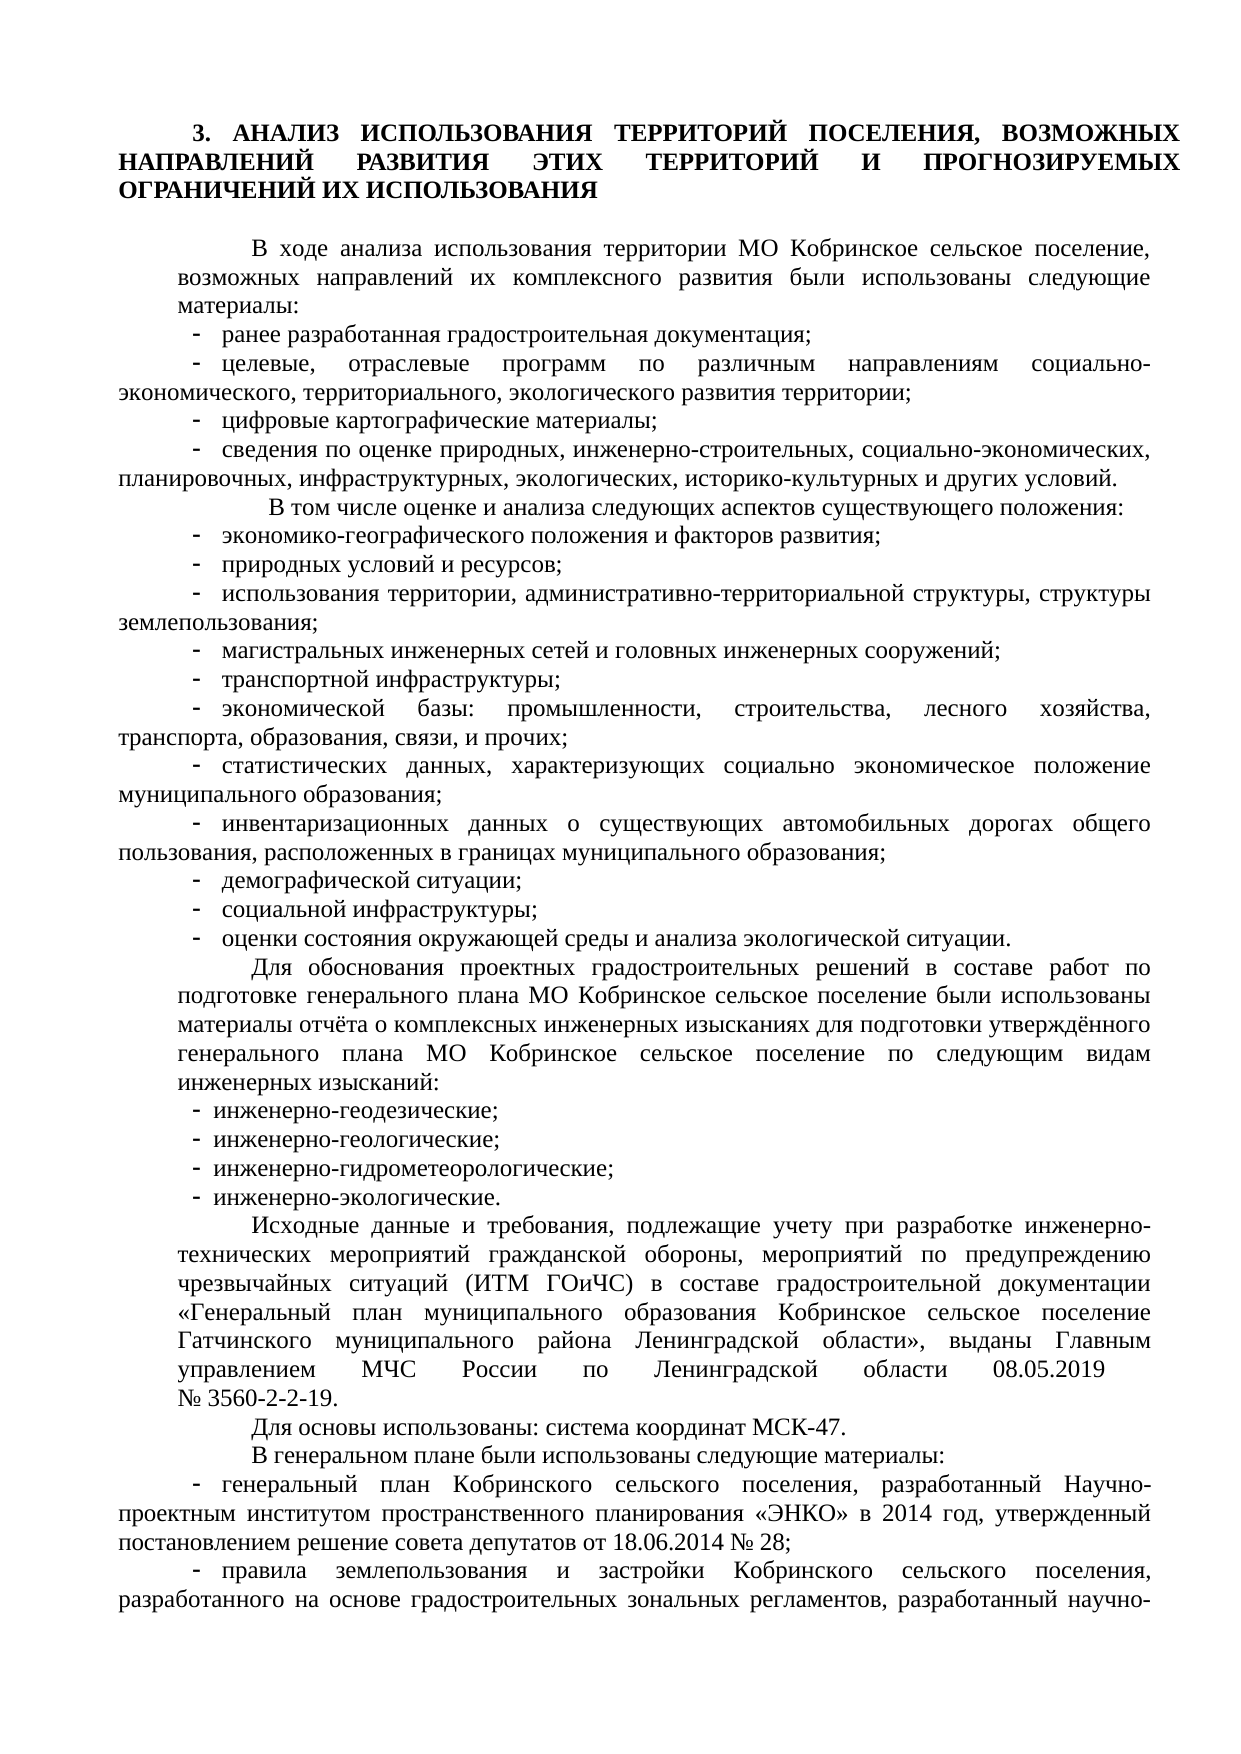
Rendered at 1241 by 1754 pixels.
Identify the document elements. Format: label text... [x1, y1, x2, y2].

list сведения по оценке природных, инженерно-строительных, социально-экономических, планировочных, инфраструктурных, экологических, историко-культурных и других условий. [118, 434, 1152, 492]
list социальной инфраструктуры; [118, 894, 1152, 923]
list целевые, отраслевые программ по различным направлениям социально-экономического, территориального, экологического развития территории; [118, 348, 1152, 406]
list природных условий и ресурсов; [118, 549, 1152, 578]
text В ходе анализа использования территории МО Кобринское сельское поселение, возможных направлений их комплексного развития были использованы следующие материалы: [177, 233, 1152, 319]
list демографической ситуации; [118, 866, 1152, 894]
list инженерно-гидрометеорологические; [118, 1153, 1152, 1182]
list оценки состояния окружающей среды и анализа экологической ситуации. [118, 923, 1152, 952]
text Для обоснования проектных градостроительных решений в составе работ по подготовке генерального плана МО Кобринское сельское поселение были использованы материалы отчёта о комплексных инженерных изысканиях для подготовки утверждённого генерального плана МО Кобринское сельское поселение по следующим видам инженерных изысканий: [177, 952, 1152, 1096]
list инженерно-экологические. [118, 1182, 1152, 1211]
subtitle 3. АНАЛИЗ ИСПОЛЬЗОВАНИЯ ТЕРРИТОРИЙ ПОСЕЛЕНИЯ, ВОЗМОЖНЫХ НАПРАВЛЕНИЙ РАЗВИТИЯ ЭТИХ ТЕРРИТОРИЙ И ПРОГНОЗИРУЕМЫХ ОГРАНИЧЕНИЙ ИХ ИСПОЛЬЗОВАНИЯ [118, 118, 1181, 204]
list использования территории, административно-территориальной структуры, структуры землепользования; [118, 578, 1152, 636]
list генеральный план Кобринского сельского поселения, разработанный Научно-проектным институтом пространственного планирования «ЭНКО» в 2014 год, утвержденный постановлением решение совета депутатов от 18.06.2014 № 28; [118, 1469, 1152, 1556]
list ранее разработанная градостроительная документация; [118, 319, 1152, 348]
list инженерно-геологические; [118, 1124, 1152, 1153]
list инвентаризационных данных о существующих автомобильных дорогах общего пользования, расположенных в границах муниципального образования; [118, 808, 1152, 866]
list магистральных инженерных сетей и головных инженерных сооружений; [118, 636, 1152, 664]
list экономико-географического положения и факторов развития; [118, 521, 1152, 549]
text Исходные данные и требования, подлежащие учету при разработке инженерно-технических мероприятий гражданской обороны, мероприятий по предупреждению чрезвычайных ситуаций (ИТМ ГОиЧС) в составе градостроительной документации «Генеральный план муниципального образования Кобринское сельское поселение Гатчинского муниципального района Ленинградской области», выданы Главным управлением МЧС России по Ленинградской области 08.05.2019 № 3560-2-2-19. [177, 1211, 1152, 1412]
list цифровые картографические материалы; [118, 406, 1152, 434]
list экономической базы: промышленности, строительства, лесного хозяйства, транспорта, образования, связи, и прочих; [118, 693, 1152, 751]
list статистических данных, характеризующих социально экономическое положение муниципального образования; [118, 751, 1152, 808]
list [118, 1556, 1152, 1613]
list инженерно-геодезические; [118, 1096, 1152, 1124]
list транспортной инфраструктуры; [118, 664, 1152, 693]
text В том числе оценке и анализа следующих аспектов существующего положения: [177, 492, 1152, 521]
text Для основы использованы: система координат МСК-47. [177, 1412, 1152, 1441]
text В генеральном плане были использованы следующие материалы: [177, 1441, 1152, 1469]
